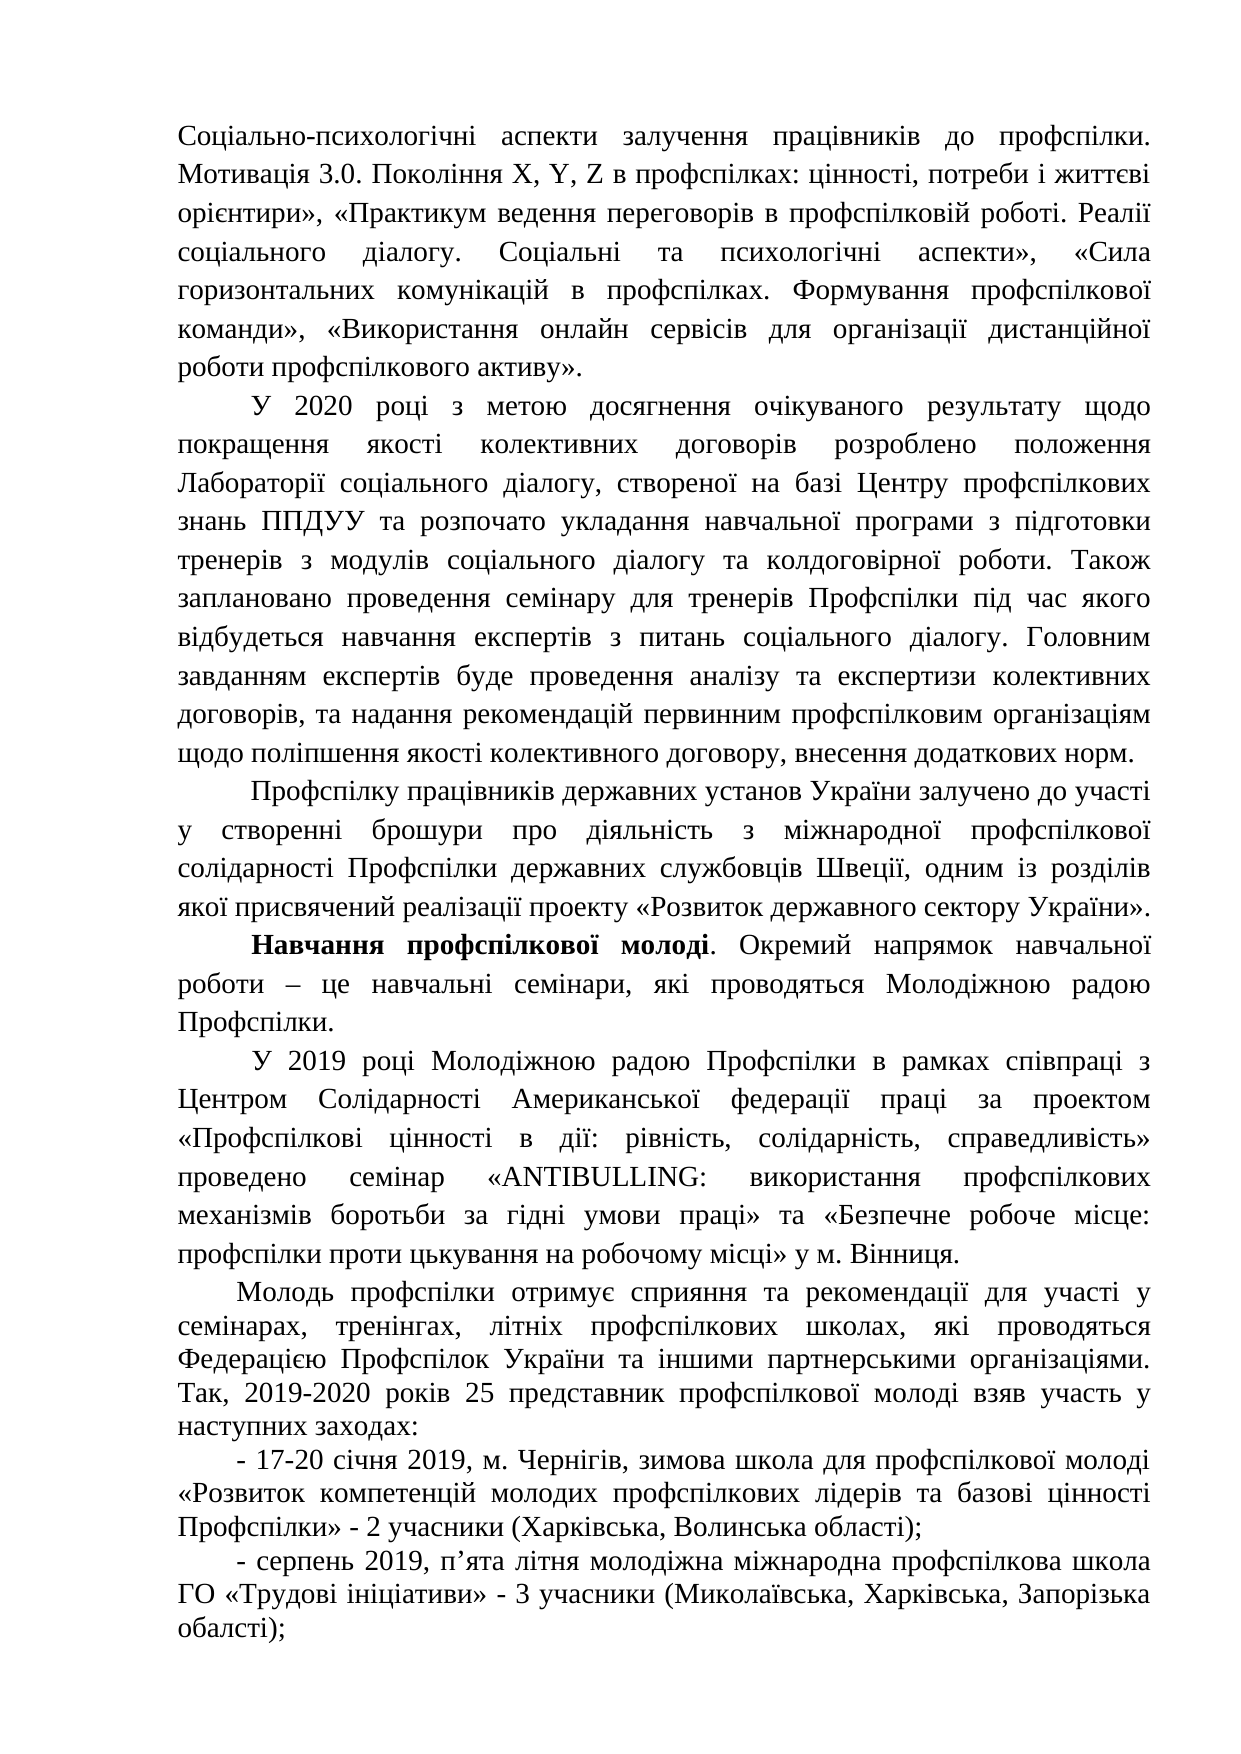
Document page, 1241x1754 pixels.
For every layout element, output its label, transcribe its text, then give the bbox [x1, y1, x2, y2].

text - серпень 2019, п’ята літня молодіжна міжнародна профспілкова школа ГО «Трудові ініціативи» - 3 учасники (Миколаївська, Харківська, Запорізька обалсті); [177, 1543, 1152, 1643]
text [177, 118, 1152, 383]
text Навчання профспілкової молоді. Окремий напрямок навчальної роботи – це навчальні семінари, які проводяться Молодіжною радою Профспілки. [177, 927, 1152, 1038]
text У 2019 році Молодіжною радою Профспілки в рамках співпраці з Центром Солідарності Американської федерації праці за проектом «Профспілкові цінності в дії: рівність, солідарність, справедливість» проведено семінар «ANTIBULLING: використання профспілкових механізмів боротьби за гідні умови праці» та «Безпечне робоче місце: профспілки проти цькування на робочому місці» у м. Вінниця. [177, 1043, 1152, 1269]
text Молодь профспілки отримує сприяння та рекомендації для участі у семінарах, тренінгах, літніх профспілкових школах, які проводяться Федерацією Профспілок України та іншими партнерськими організаціями. Так, 2019-2020 років 25 представник профспілкової молоді взяв участь у наступних заходах: [177, 1274, 1152, 1442]
text Профспілку працівників державних установ України залучено до участі у створенні брошури про діяльність з міжнародної профспілкової солідарності Профспілки державних службовців Швеції, одним із розділів якої присвячений реалізації проекту «Розвиток державного сектору України». [177, 773, 1152, 922]
text У 2020 році з метою досягнення очікуваного результату щодо покращення якості колективних договорів розроблено положення Лабораторії соціального діалогу, створеної на базі Центру профспілкових знань ППДУУ та розпочато укладання навчальної програми з підготовки тренерів з модулів соціального діалогу та колдоговірної роботи. Також заплановано проведення семінару для тренерів Профспілки під час якого відбудеться навчання експертів з питань соціального діалогу. Головним завданням експертів буде проведення аналізу та експертизи колективних договорів, та надання рекомендацій первинним профспілковим організаціям щодо поліпшення якості колективного договору, внесення додаткових норм. [177, 388, 1152, 768]
text - 17-20 січня 2019, м. Чернігів, зимова школа для профспілкової молоді «Розвиток компетенцій молодих профспілкових лідерів та базові цінності Профспілки» - 2 учасники (Харківська, Волинська області); [177, 1442, 1152, 1543]
